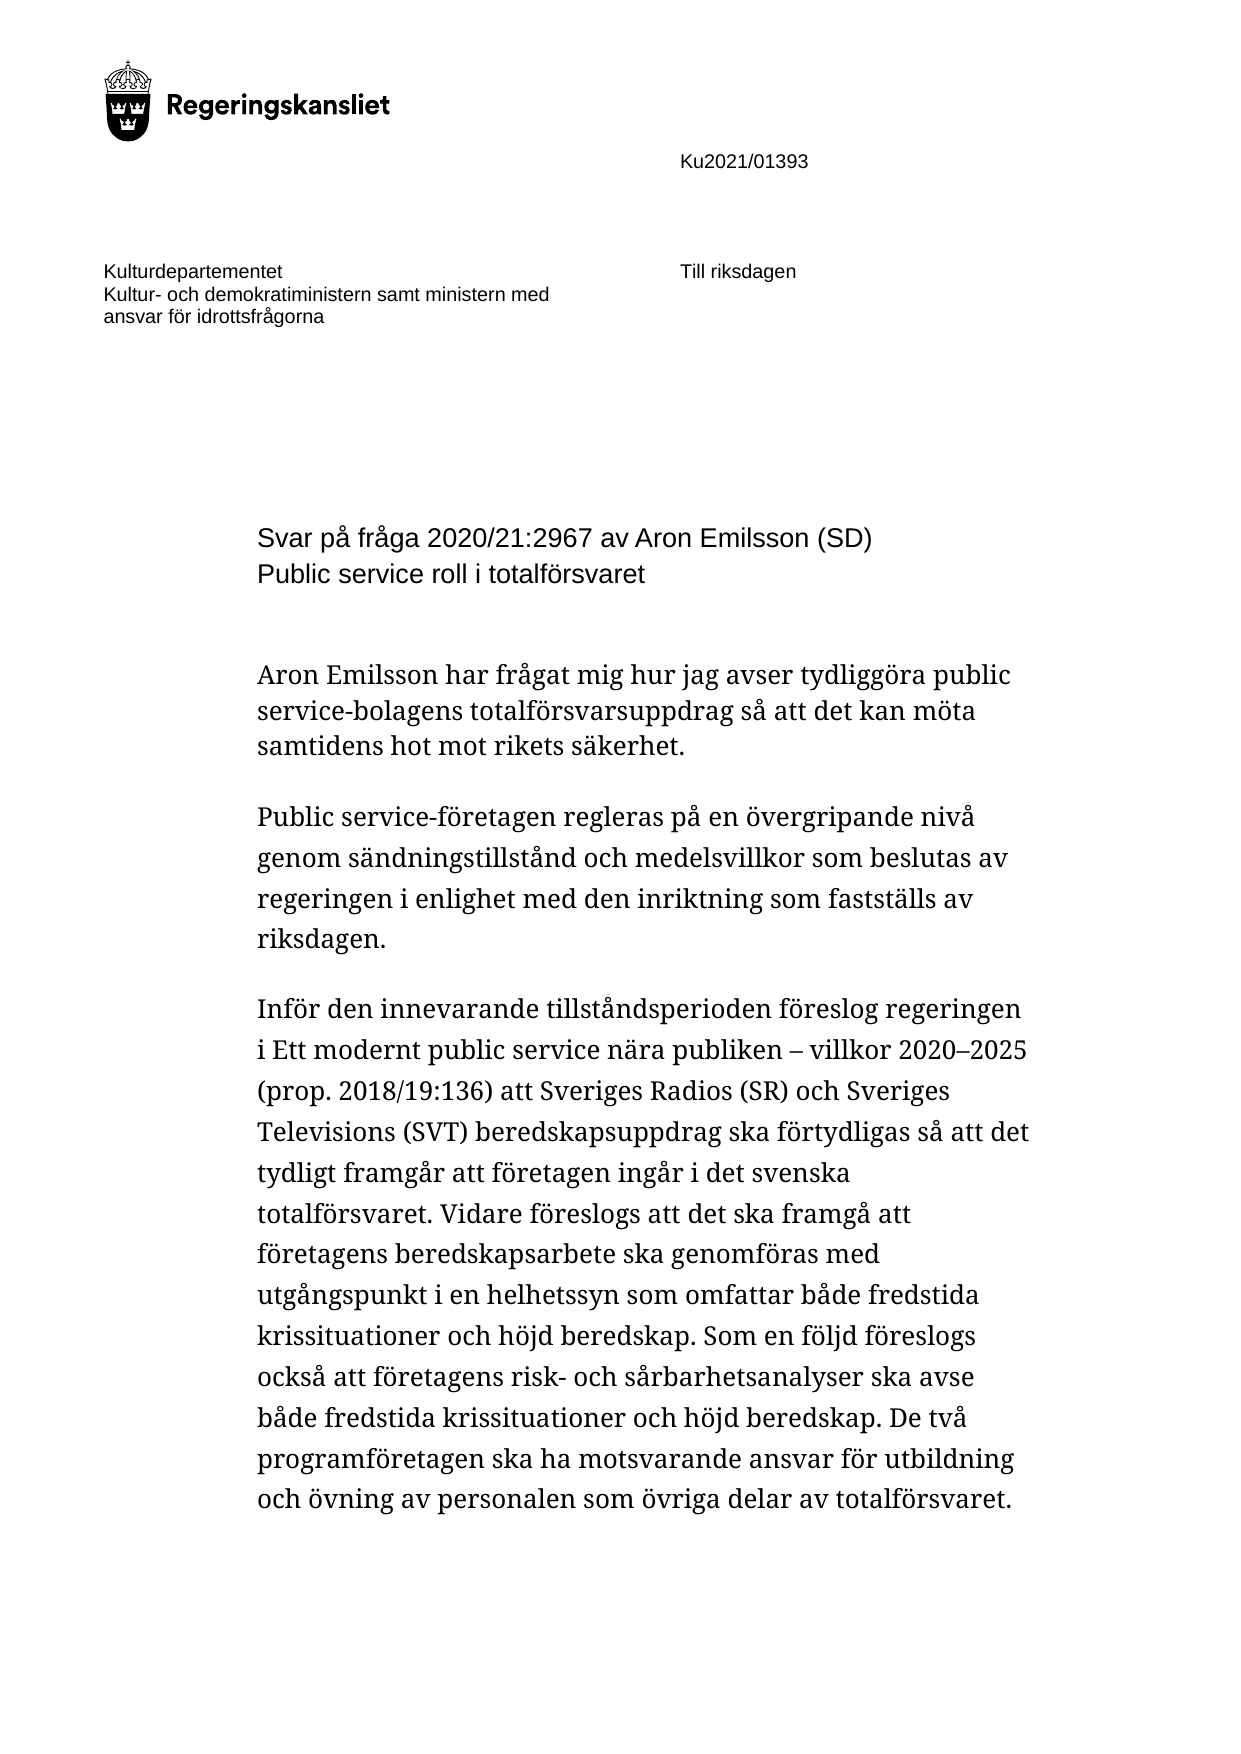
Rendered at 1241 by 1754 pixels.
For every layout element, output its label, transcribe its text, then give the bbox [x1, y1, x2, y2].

text Public service-företagen regleras på en övergripande nivå genom sändningstillstånd och medelsvillkor som beslutas av regeringen i enlighet med den inriktning som fastställs av riksdagen. [257, 799, 1033, 957]
title Svar på fråga 2020/21:2967 av Aron Emilsson (SD) Public service roll i totalförsvaret [257, 522, 1033, 589]
text Aron Emilsson har frågat mig hur jag avser tydliggöra public service-bolagens totalförsvarsuppdrag så att det kan möta samtidens hot mot rikets säkerhet. [257, 657, 1033, 763]
text Inför den innevarande tillståndsperioden föreslog regeringen i Ett modernt public service nära publiken – villkor 2020–2025 (prop. 2018/19:136) att Sveriges Radios (SR) och Sveriges Televisions (SVT) beredskapsuppdrag ska förtydligas så att det tydligt framgår att företagen ingår i det svenska totalförsvaret. Vidare föreslogs att det ska framgå att företagens beredskapsarbete ska genomföras med utgångspunkt i en helhetssyn som omfattar både fredstida krissituationer och höjd beredskap. Som en följd föreslogs också att företagens risk- och sårbarhetsanalyser ska avse både fredstida krissituationer och höjd beredskap. De två programföretagen ska ha motsvarande ansvar för utbildning och övning av personalen som övriga delar av totalförsvaret. [257, 991, 1033, 1517]
